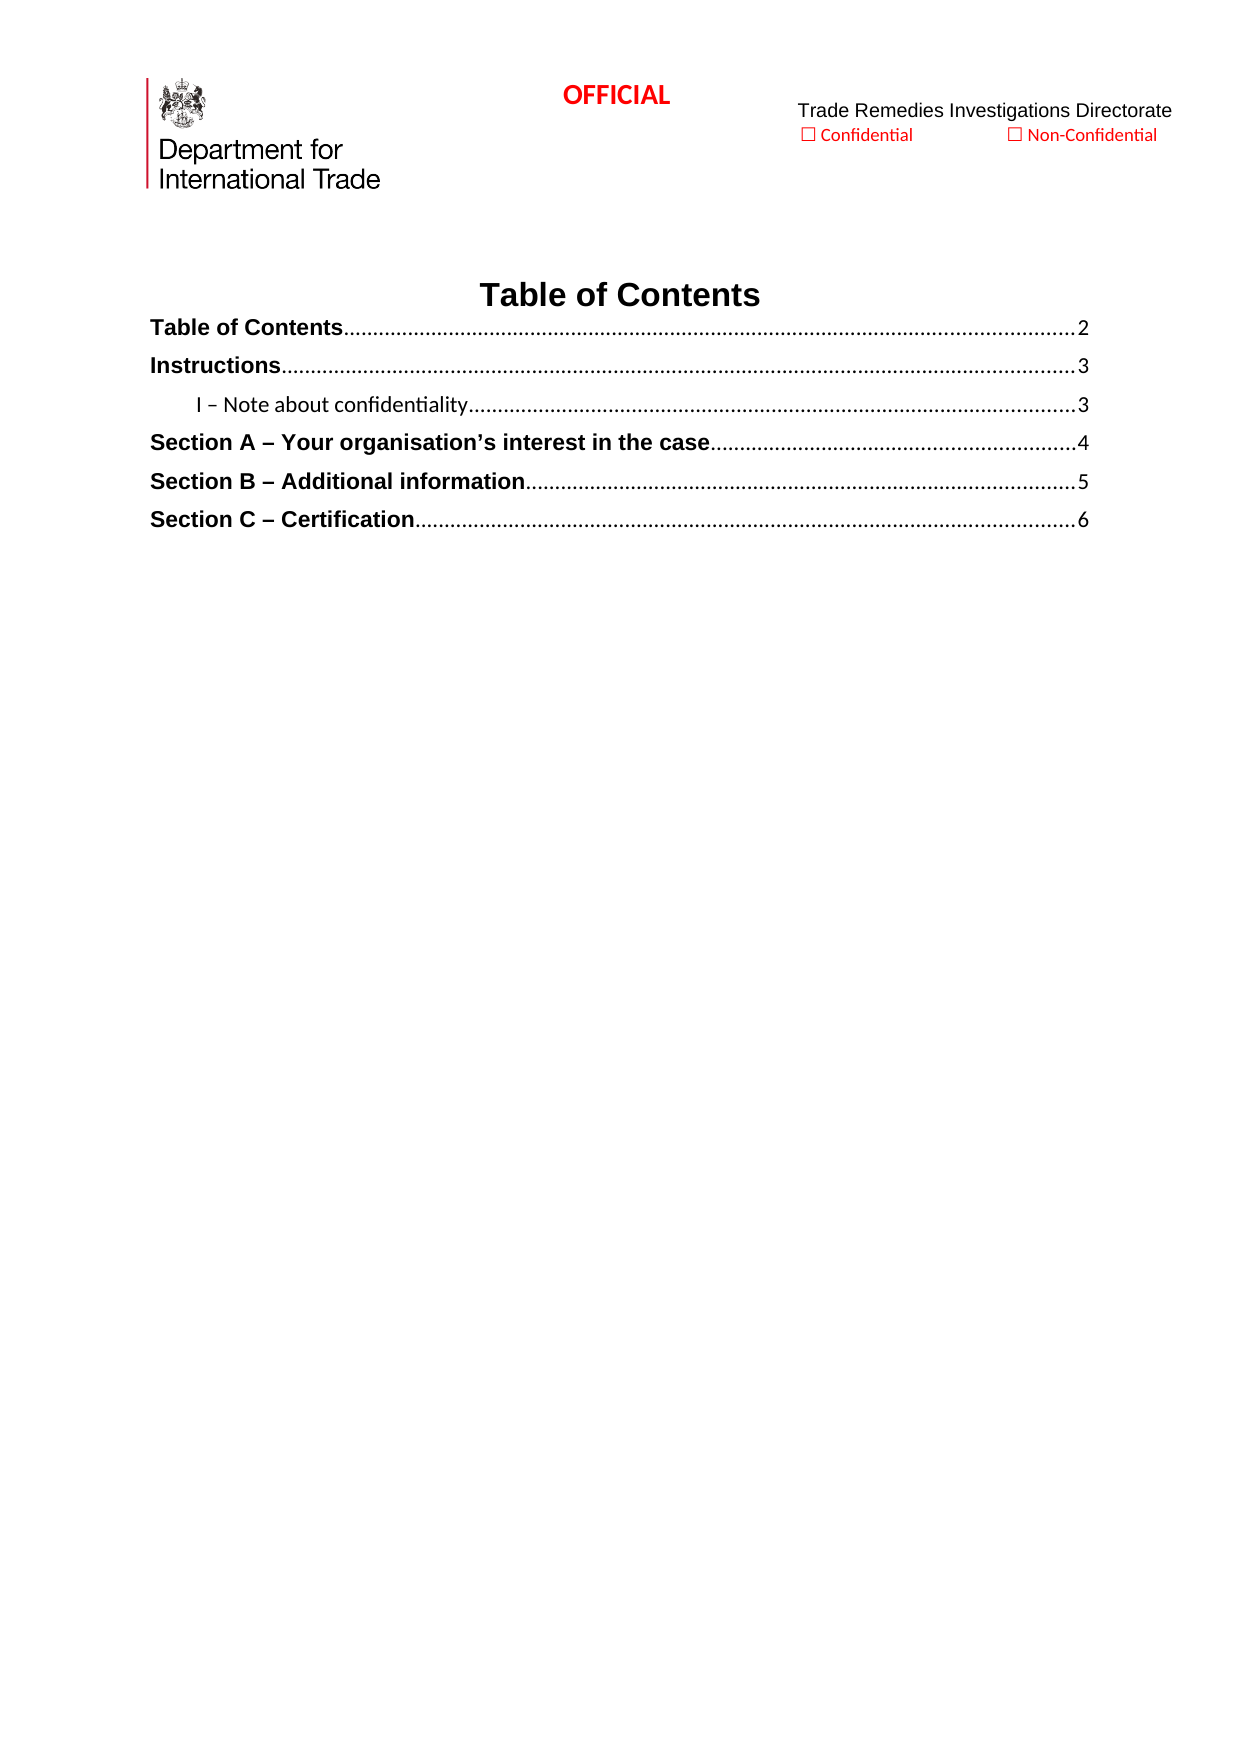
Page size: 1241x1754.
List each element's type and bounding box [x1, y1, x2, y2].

picture [146, 78, 380, 189]
